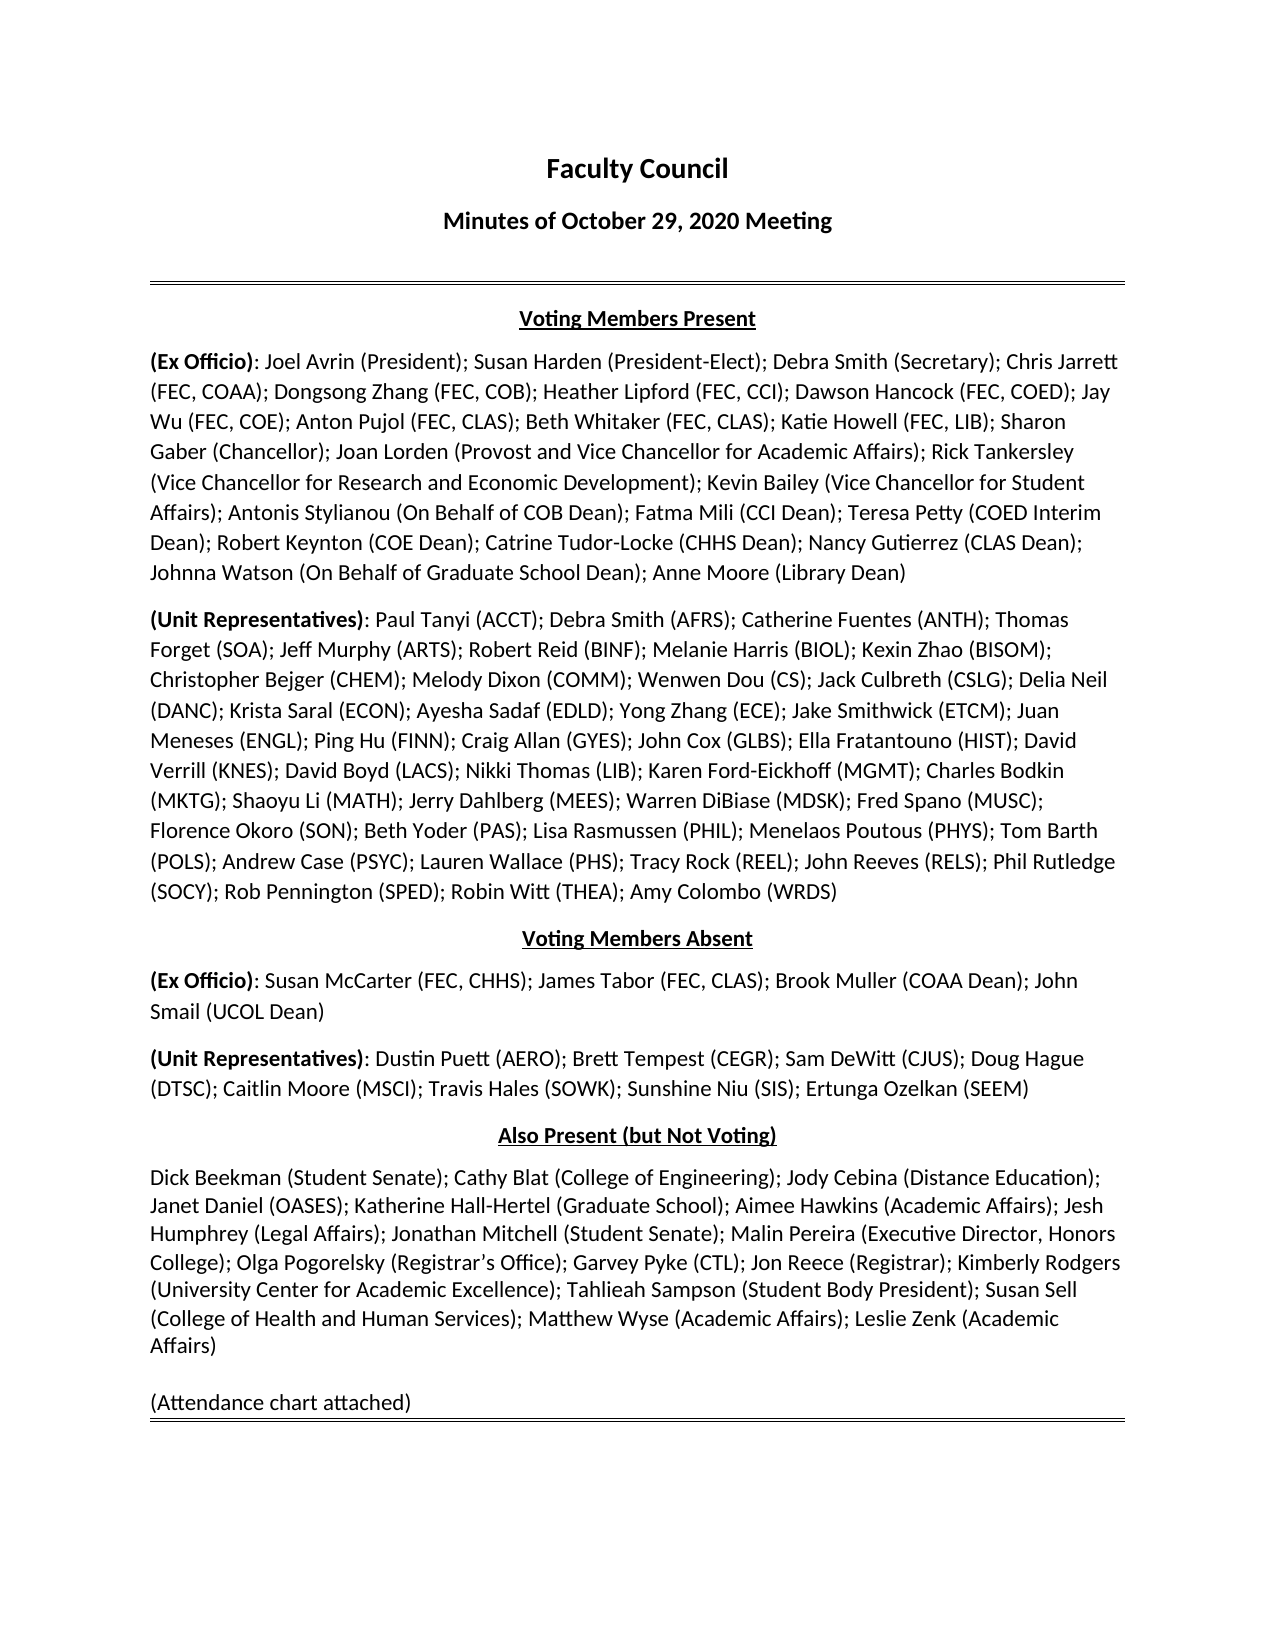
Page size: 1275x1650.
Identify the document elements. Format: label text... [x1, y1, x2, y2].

text (Ex Officio): Joel Avrin (President); Susan Harden (President-Elect); Debra Smith (Secretary); Chris Jarrett (FEC, COAA); Dongsong Zhang (FEC, COB); Heather Lipford (FEC, CCI); Dawson Hancock (FEC, COED); Jay Wu (FEC, COE); Anton Pujol (FEC, CLAS); Beth Whitaker (FEC, CLAS); Katie Howell (FEC, LIB); Sharon Gaber (Chancellor); Joan Lorden (Provost and Vice Chancellor for Academic Affairs); Rick Tankersley (Vice Chancellor for Research and Economic Development); Kevin Bailey (Vice Chancellor for Student Affairs); Antonis Stylianou (On Behalf of COB Dean); Fatma Mili (CCI Dean); Teresa Petty (COED Interim Dean); Robert Keynton (COE Dean); Catrine Tudor-Locke (CHHS Dean); Nancy Gutierrez (CLAS Dean); Johnna Watson (On Behalf of Graduate School Dean); Anne Moore (Library Dean) [150, 347, 1125, 586]
text Voting Members Present [150, 304, 1125, 332]
text Faculty Council [150, 150, 1125, 186]
text Voting Members Absent [150, 924, 1125, 952]
text (Ex Officio): Susan McCarter (FEC, CHHS); James Tabor (FEC, CLAS); Brook Muller (COAA Dean); John Smail (UCOL Dean) [150, 967, 1125, 1025]
text Also Present (but Not Voting) [150, 1121, 1125, 1149]
text (Unit Representatives): Paul Tanyi (ACCT); Debra Smith (AFRS); Catherine Fuentes (ANTH); Thomas Forget (SOA); Jeff Murphy (ARTS); Robert Reid (BINF); Melanie Harris (BIOL); Kexin Zhao (BISOM); Christopher Bejger (CHEM); Melody Dixon (COMM); Wenwen Dou (CS); Jack Culbreth (CSLG); Delia Neil (DANC); Krista Saral (ECON); Ayesha Sadaf (EDLD); Yong Zhang (ECE); Jake Smithwick (ETCM); Juan Meneses (ENGL); Ping Hu (FINN); Craig Allan (GYES); John Cox (GLBS); Ella Fratantouno (HIST); David Verrill (KNES); David Boyd (LACS); Nikki Thomas (LIB); Karen Ford-Eickhoff (MGMT); Charles Bodkin (MKTG); Shaoyu Li (MATH); Jerry Dahlberg (MEES); Warren DiBiase (MDSK); Fred Spano (MUSC); Florence Okoro (SON); Beth Yoder (PAS); Lisa Rasmussen (PHIL); Menelaos Poutous (PHYS); Tom Barth (POLS); Andrew Case (PSYC); Lauren Wallace (PHS); Tracy Rock (REEL); John Reeves (RELS); Phil Rutledge (SOCY); Rob Pennington (SPED); Robin Witt (THEA); Amy Colombo (WRDS) [150, 605, 1125, 905]
text (Unit Representatives): Dustin Puett (AERO); Brett Tempest (CEGR); Sam DeWitt (CJUS); Doug Hague (DTSC); Caitlin Moore (MSCI); Travis Hales (SOWK); Sunshine Niu (SIS); Ertunga Ozelkan (SEEM) [150, 1044, 1125, 1102]
text Dick Beekman (Student Senate); Cathy Blat (College of Engineering); Jody Cebina (Distance Education); Janet Daniel (OASES); Katherine Hall-Hertel (Graduate School); Aimee Hawkins (Academic Affairs); Jesh Humphrey (Legal Affairs); Jonathan Mitchell (Student Senate); Malin Pereira (Executive Director, Honors College); Olga Pogorelsky (Registrar’s Office); Garvey Pyke (CTL); Jon Reece (Registrar); Kimberly Rodgers (University Center for Academic Excellence); Tahlieah Sampson (Student Body President); Susan Sell (College of Health and Human Services); Matthew Wyse (Academic Affairs); Leslie Zenk (Academic Affairs) [150, 1163, 1125, 1360]
text (Attendance chart attached) [150, 1388, 1125, 1418]
text Minutes of October 29, 2020 Meeting [150, 205, 1125, 236]
